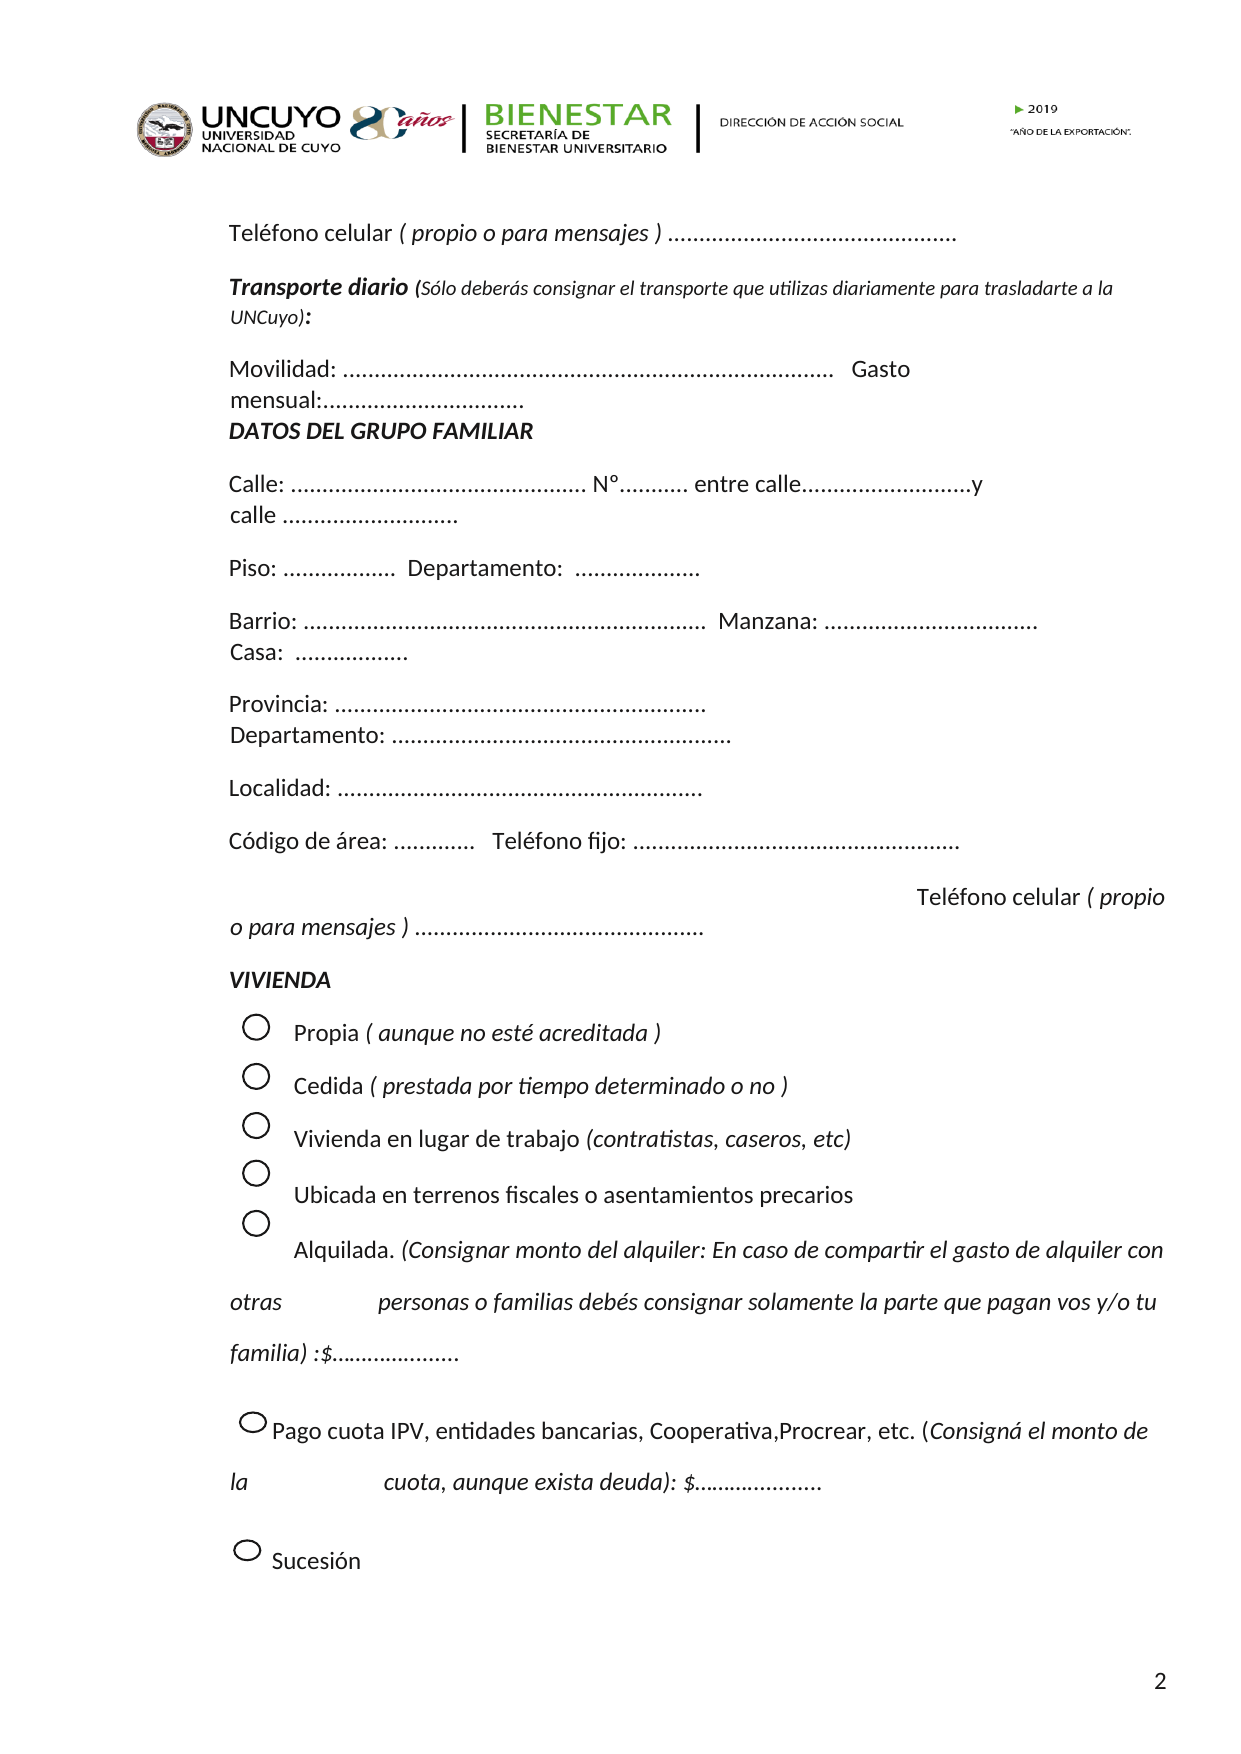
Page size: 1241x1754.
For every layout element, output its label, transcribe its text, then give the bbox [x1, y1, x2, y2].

text Pago cuota IPV, entidades bancarias, Cooperativa,Procrear, etc. (Consigná el monto de la cuota, aunque exista deuda): $………............ [229, 1411, 1168, 1497]
text Provincia: ........................................................... Departamento: ...................................................... [229, 689, 1168, 750]
subtitle DATOS DEL GRUPO FAMILIAR [229, 415, 1168, 446]
text Transporte diario (Sólo deberás consignar el transporte que utilizas diariamente para trasladarte a la UNCuyo): [229, 272, 1168, 331]
text Teléfono celular ( propio o para mensajes ) .............................................. [229, 217, 1168, 247]
text Alquilada. (Consignar monto del alquiler: En caso de compartir el gasto de alquiler con otras personas o familias debés consignar solamente la parte que pagan vos y/o tu familia) :$……...…......... [229, 1234, 1168, 1368]
text Vivienda en lugar de trabajo (contratistas, caseros, etc) [229, 1123, 1168, 1154]
text Propia ( aunque no esté acreditada ) [229, 1017, 1168, 1048]
text Barrio: ................................................................ Manzana: .................................. Casa: .................. [229, 605, 1168, 666]
picture [67, 59, 1204, 182]
text Teléfono celular ( propio o para mensajes ) .............................................. [229, 881, 1168, 942]
text Sucesión [229, 1541, 1168, 1576]
subtitle VIVIENDA [229, 964, 1168, 995]
text Localidad: .......................................................... [229, 772, 1168, 803]
text Cedida ( prestada por tiempo determinado o no ) [229, 1070, 1168, 1101]
text Ubicada en terrenos fiscales o asentamientos precarios [229, 1179, 1168, 1209]
text Calle: ............................................... Nº........... entre calle...........................y calle ............................ [229, 468, 1168, 530]
text Código de área: ............. Teléfono fijo: .................................................... [229, 825, 1168, 856]
text Movilidad: .............................................................................. Gasto mensual:................................ [229, 353, 1168, 415]
text Piso: .................. Departamento: .................... [229, 552, 1168, 582]
